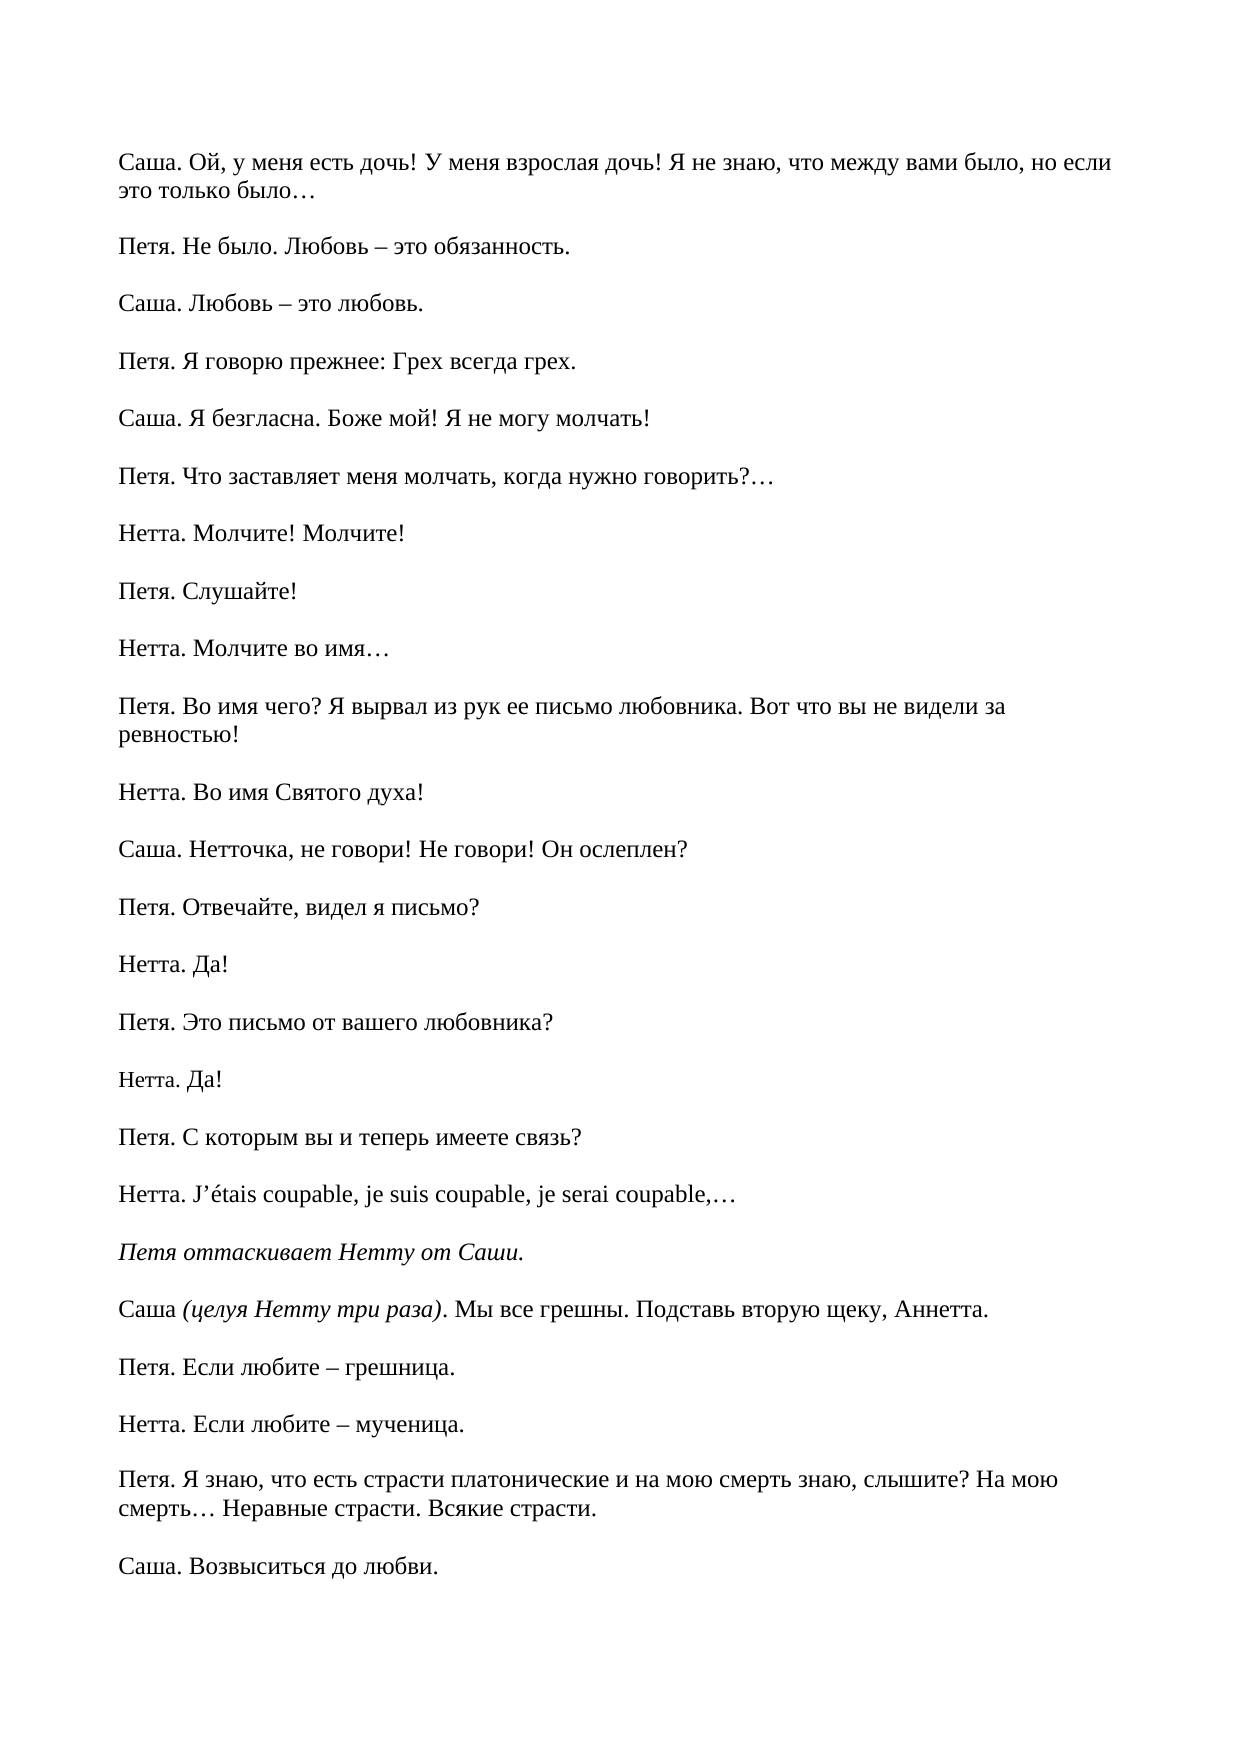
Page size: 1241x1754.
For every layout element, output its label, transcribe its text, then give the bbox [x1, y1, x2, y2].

text Саша (целуя Нетту три раза). Мы все грешны. Подставь вторую щеку, Аннетта. [118, 1294, 1122, 1323]
text Нетта. Молчите во имя… [118, 633, 1122, 662]
text Нетта. Молчите! Молчите! [118, 518, 1122, 547]
text Петя. Во имя чего? Я вырвал из рук ее письмо любовника. Вот что вы не видели за ревностью! [118, 691, 1122, 748]
text Саша. Нетточка, не говори! Не говори! Он ослеплен? [118, 834, 1122, 863]
text Саша. Возвыситься до любви. [118, 1551, 1122, 1579]
text Петя. Это письмо от вашего любовника? [118, 1007, 1122, 1036]
text Нетта. Если любите – мученица. [118, 1409, 1122, 1438]
text Петя. С которым вы и теперь имеете связь? [118, 1122, 1122, 1151]
text Петя. Я говорю прежнее: Грех всегда грех. [118, 346, 1122, 374]
text Саша. Ой, у меня есть дочь! У меня взрослая дочь! Я не знаю, что между вами было, но если это только было… [118, 147, 1122, 204]
text Саша. Любовь – это любовь. [118, 288, 1122, 317]
text Петя. Что заставляет меня молчать, когда нужно говорить?… [118, 461, 1122, 489]
text Петя. Слушайте! [118, 576, 1122, 604]
text Петя. Отвечайте, видел я письмо? [118, 892, 1122, 921]
text Нетта. Во имя Святого духа! [118, 777, 1122, 806]
text Нетта. Да! [118, 949, 1122, 978]
text Петя. Я знаю, что есть страсти платонические и на мою смерть знаю, слышите? На мою смерть… Неравные страсти. Всякие страсти. [118, 1464, 1122, 1522]
text Петя. Не было. Любовь – это обязанность. [118, 231, 1122, 259]
text Петя. Если любите – грешница. [118, 1352, 1122, 1381]
text Саша. Я безгласна. Боже мой! Я не могу молчать! [118, 403, 1122, 432]
text Нетта. Да! [118, 1064, 1122, 1093]
text Нетта. J’étais coupable, je suis coupable, je serai coupable,… [118, 1179, 1122, 1208]
text Петя оттаскивает Нетту от Саши. [118, 1237, 1122, 1266]
